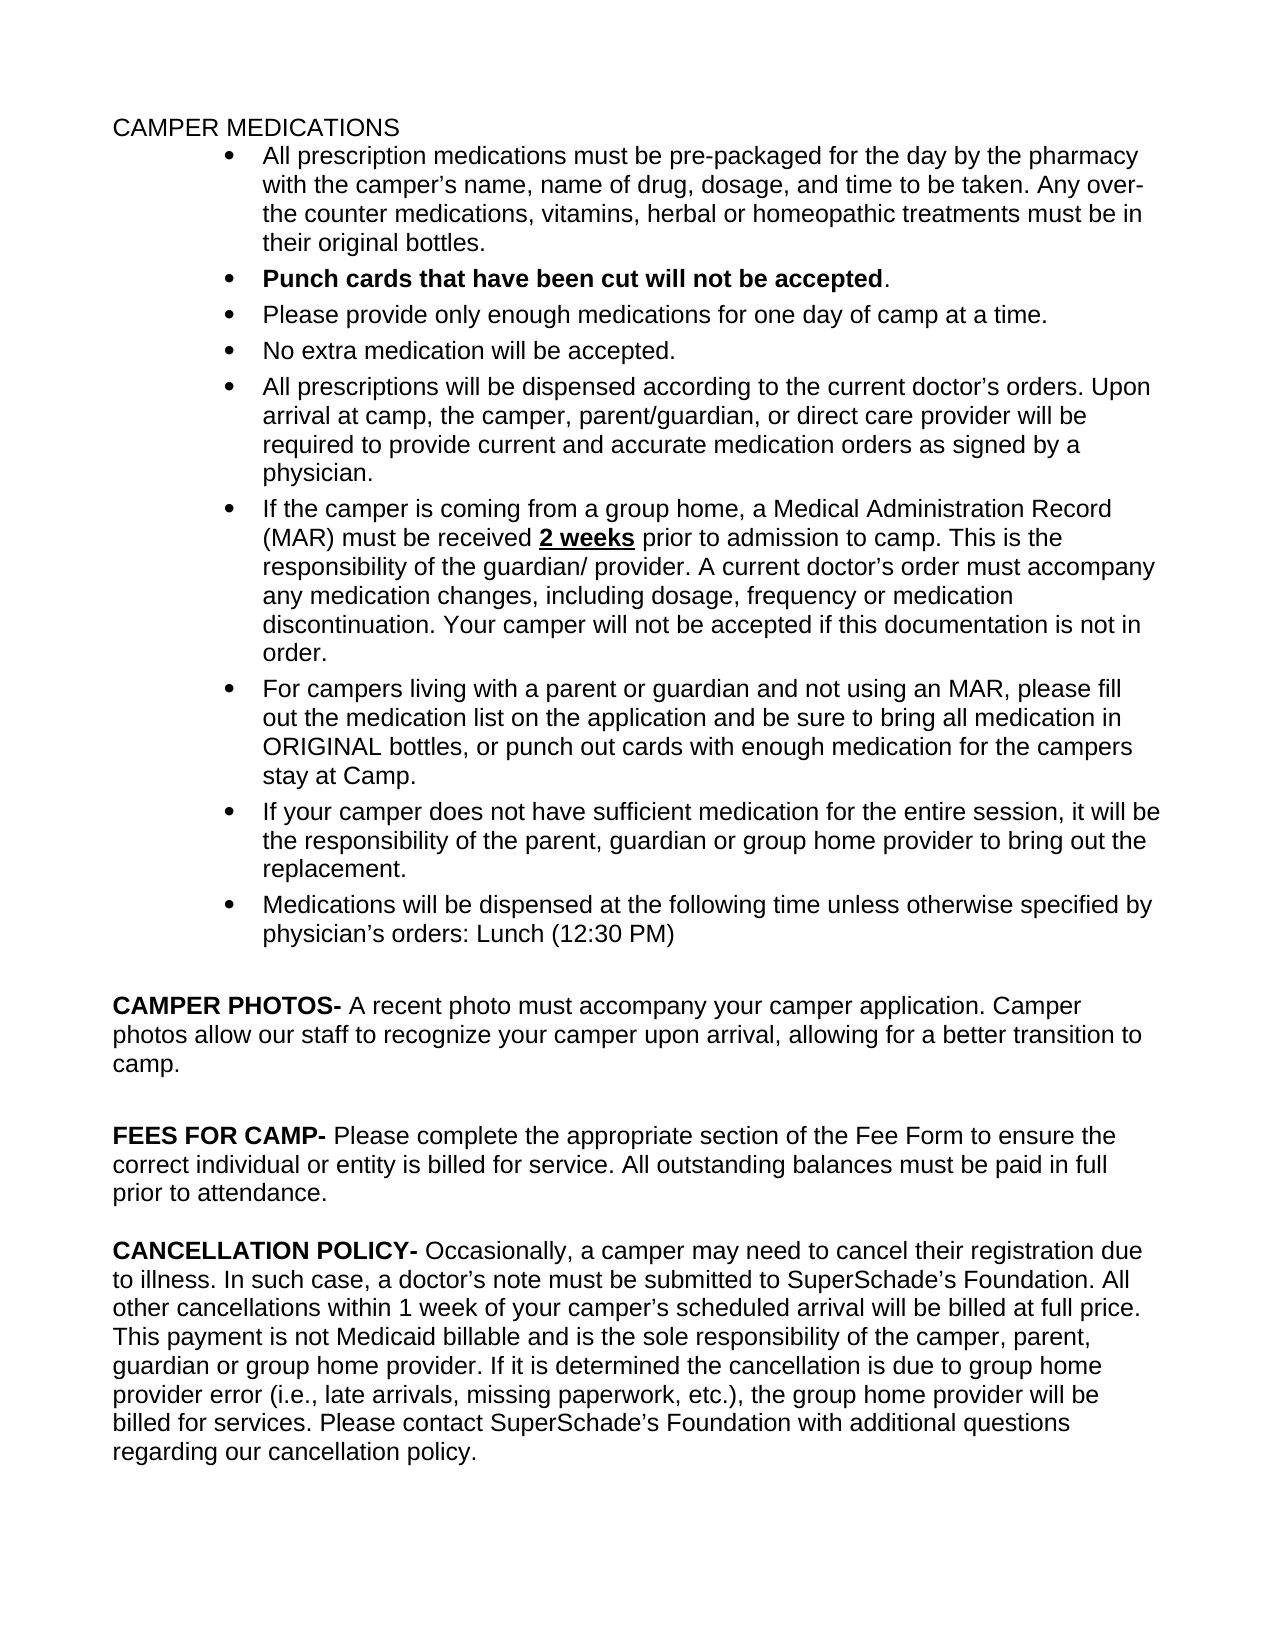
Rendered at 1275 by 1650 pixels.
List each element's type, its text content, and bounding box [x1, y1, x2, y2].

list All prescriptions will be dispensed according to the current doctor’s orders. Upon arrival at camp, the camper, parent/guardian, or direct care provider will be required to provide current and accurate medication orders as signed by a physician. [225, 372, 1162, 487]
list Please provide only enough medications for one day of camp at a time. [225, 300, 1162, 329]
list For campers living with a parent or guardian and not using an MAR, please fill out the medication list on the application and be sure to bring all medication in ORIGINAL bottles, or punch out cards with enough medication for the campers stay at Camp. [225, 674, 1162, 789]
list Punch cards that have been cut will not be accepted. [225, 264, 1162, 292]
text CAMPER MEDICATIONS [112, 112, 1162, 141]
list If the camper is coming from a group home, a Medical Administration Record (MAR) must be received 2 weeks prior to admission to camp. This is the responsibility of the guardian/ provider. A current doctor’s order must accompany any medication changes, including dosage, frequency or medication discontinuation. Your camper will not be accepted if this documentation is not in order. [225, 494, 1162, 667]
text CANCELLATION POLICY- Occasionally, a camper may need to cancel their registration due to illness. In such case, a doctor’s note must be submitted to SuperSchade’s Foundation. All other cancellations within 1 week of your camper’s scheduled arrival will be billed at full price. This payment is not Medicaid billable and is the sole responsibility of the camper, parent, guardian or group home provider. If it is determined the cancellation is due to group home provider error (i.e., late arrivals, missing paperwork, etc.), the group home provider will be billed for services. Please contact SuperSchade’s Foundation with additional questions regarding our cancellation policy. [112, 1236, 1162, 1466]
text CAMPER PHOTOS- A recent photo must accompany your camper application. Camper photos allow our staff to recognize your camper upon arrival, allowing for a better transition to camp. [112, 991, 1162, 1078]
list No extra medication will be accepted. [225, 336, 1162, 365]
list If your camper does not have sufficient medication for the entire session, it will be the responsibility of the parent, guardian or group home provider to bring out the replacement. [225, 797, 1162, 883]
list Medications will be dispensed at the following time unless otherwise specified by physician’s orders: Lunch (12:30 PM) [225, 890, 1162, 948]
list All prescription medications must be pre-packaged for the day by the pharmacy with the camper’s name, name of drug, dosage, and time to be taken. Any over- the counter medications, vitamins, herbal or homeopathic treatments must be in their original bottles. [225, 141, 1162, 256]
text FEES FOR CAMP- Please complete the appropriate section of the Fee Form to ensure the correct individual or entity is billed for service. All outstanding balances must be paid in full prior to attendance. [112, 1121, 1162, 1207]
